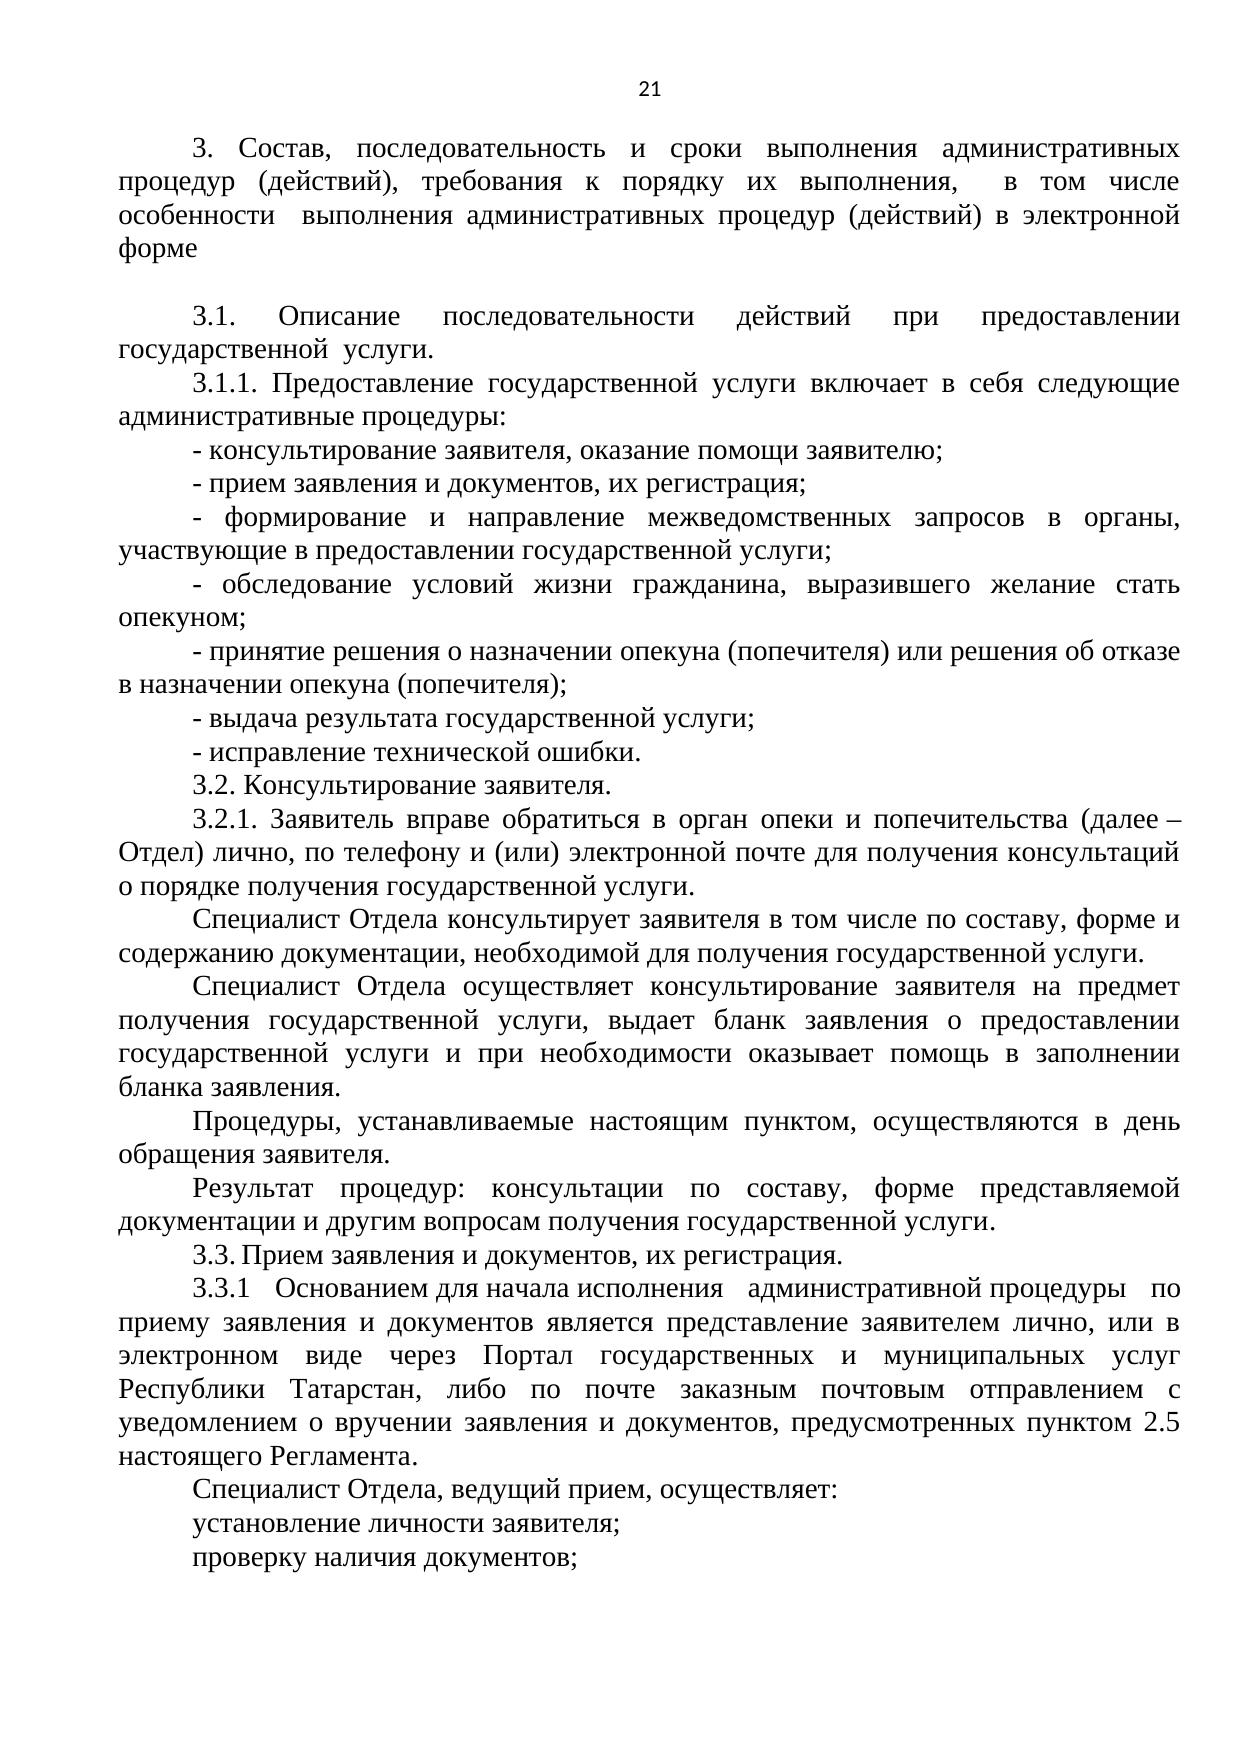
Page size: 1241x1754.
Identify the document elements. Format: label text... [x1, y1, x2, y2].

text Процедуры, устанавливаемые настоящим пунктом, осуществляются в день обращения заявителя. [118, 1103, 1181, 1170]
text Специалист Отдела консультирует заявителя в том числе по составу, форме и содержанию документации, необходимой для получения государственной услуги. [118, 901, 1181, 968]
text Специалист Отдела осуществляет консультирование заявителя на предмет получения государственной услуги, выдает бланк заявления о предоставлении государственной услуги и при необходимости оказывает помощь в заполнении бланка заявления. [118, 968, 1181, 1103]
text 3.2.1. Заявитель вправе обратиться в орган опеки и попечительства (далее – Отдел) лично, по телефону и (или) электронной почте для получения консультаций о порядке получения государственной услуги. [118, 801, 1181, 901]
text - выдача результата государственной услуги; [118, 700, 1181, 734]
text - обследование условий жизни гражданина, выразившего желание стать опекуном; [118, 566, 1181, 633]
text 3.1. Описание последовательности действий при предоставлении государственной услуги. [118, 298, 1181, 365]
text - консультирование заявителя, оказание помощи заявителю; [118, 432, 1181, 465]
text - принятие решения о назначении опекуна (попечителя) или решения об отказе в назначении опекуна (попечителя); [118, 633, 1181, 700]
text Специалист Отдела, ведущий прием, осуществляет: [118, 1472, 1181, 1505]
text 3.3.1 Основанием для начала исполнения административной процедуры по приему заявления и документов является представление заявителем лично, или в электронном виде через Портал государственных и муниципальных услуг Республики Татарстан, либо по почте заказным почтовым отправлением с уведомлением о вручении заявления и документов, предусмотренных пунктом 2.5 настоящего Регламента. [118, 1270, 1181, 1472]
text установление личности заявителя; [118, 1505, 1181, 1539]
text 3.3. Прием заявления и документов, их регистрация. [118, 1237, 1181, 1270]
text 3.1.1. Предоставление государственной услуги включает в себя следующие административные процедуры: [118, 365, 1181, 432]
text - прием заявления и документов, их регистрация; [118, 465, 1181, 499]
text - исправление технической ошибки. [118, 734, 1181, 767]
text - формирование и направление межведомственных запросов в органы, участвующие в предоставлении государственной услуги; [118, 499, 1181, 566]
text 3.2. Консультирование заявителя. [118, 767, 1181, 801]
text 3. Состав, последовательность и сроки выполнения административных процедур (действий), требования к порядку их выполнения, в том числе особенности выполнения административных процедур (действий) в электронной форме [118, 130, 1181, 264]
text проверку наличия документов; [118, 1539, 1181, 1572]
text Результат процедур: консультации по составу, форме представляемой документации и другим вопросам получения государственной услуги. [118, 1170, 1181, 1237]
